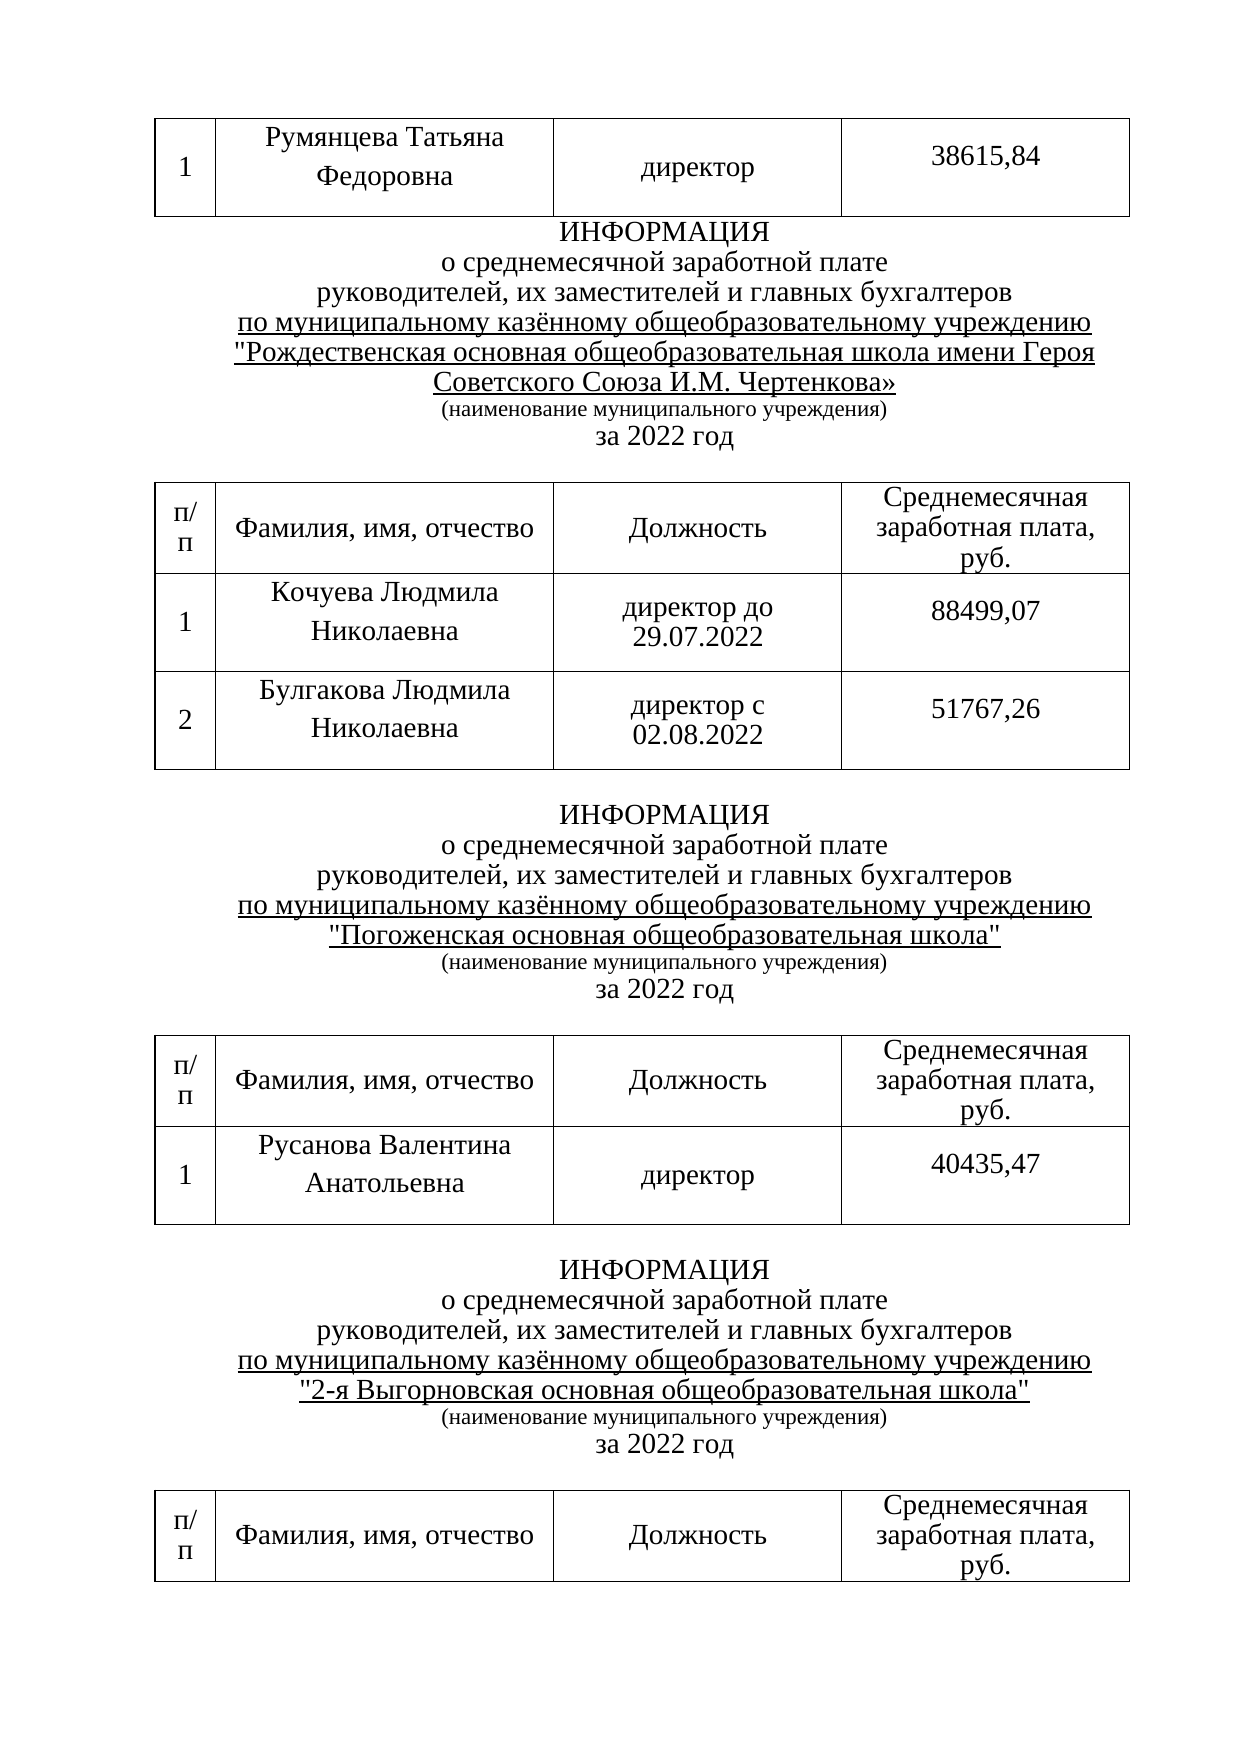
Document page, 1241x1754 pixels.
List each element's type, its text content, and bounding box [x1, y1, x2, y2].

table_header Среднемесячная заработная плата, руб. [842, 483, 1129, 573]
table_cell 1 [156, 574, 215, 671]
text руководителей, их заместителей и главных бухгалтеров [177, 860, 1152, 890]
table_header Фамилия, имя, отчество [216, 1491, 553, 1581]
table_cell 1 [156, 1127, 215, 1224]
table_header п/п [156, 1036, 215, 1126]
text за 2022 год [177, 1429, 1152, 1459]
table_cell директор [554, 119, 841, 216]
text ИНФОРМАЦИЯ [177, 800, 1152, 830]
table_header п/п [156, 483, 215, 573]
table_header Должность [554, 1036, 841, 1126]
text руководителей, их заместителей и главных бухгалтеров [177, 277, 1152, 307]
table_cell директор с 02.08.2022 [554, 672, 841, 769]
table_cell Булгакова Людмила Николаевна [216, 672, 553, 769]
text по муниципальному казённому общеобразовательному учреждению "2-я Выгорновская основная общеобразовательная школа" [177, 1345, 1152, 1406]
text по муниципальному казённому общеобразовательному учреждению "Погоженская основная общеобразовательная школа" [177, 890, 1152, 951]
text ИНФОРМАЦИЯ [177, 1255, 1152, 1285]
text ИНФОРМАЦИЯ [177, 217, 1152, 247]
table_cell директор до 29.07.2022 [554, 574, 841, 671]
table_header Должность [554, 1491, 841, 1581]
table_cell Румянцева Татьяна Федоровна [216, 119, 553, 216]
text о среднемесячной заработной плате [177, 247, 1152, 277]
table_header Среднемесячная заработная плата, руб. [842, 1036, 1129, 1126]
text (наименование муниципального учреждения) [177, 398, 1152, 421]
table_header Должность [554, 483, 841, 573]
text руководителей, их заместителей и главных бухгалтеров [177, 1315, 1152, 1345]
table_cell Кочуева Людмила Николаевна [216, 574, 553, 671]
table_cell 38615,84 [842, 119, 1129, 216]
table_header п/п [156, 1491, 215, 1581]
table_header Среднемесячная заработная плата, руб. [842, 1491, 1129, 1581]
table_cell директор [554, 1127, 841, 1224]
table_cell 88499,07 [842, 574, 1129, 671]
table_cell 40435,47 [842, 1127, 1129, 1224]
text (наименование муниципального учреждения) [177, 1406, 1152, 1429]
table_cell Русанова Валентина Анатольевна [216, 1127, 553, 1224]
table_header Фамилия, имя, отчество [216, 1036, 553, 1126]
table_cell 1 [156, 119, 215, 216]
table_cell 51767,26 [842, 672, 1129, 769]
text за 2022 год [177, 421, 1152, 452]
text о среднемесячной заработной плате [177, 830, 1152, 860]
text о среднемесячной заработной плате [177, 1285, 1152, 1315]
table_cell 2 [156, 672, 215, 769]
text по муниципальному казённому общеобразовательному учреждению "Рождественская основная общеобразовательная школа имени Героя Советского Союза И.М. Чертенкова» [177, 307, 1152, 398]
text за 2022 год [177, 974, 1152, 1004]
table_header Фамилия, имя, отчество [216, 483, 553, 573]
text (наименование муниципального учреждения) [177, 951, 1152, 974]
